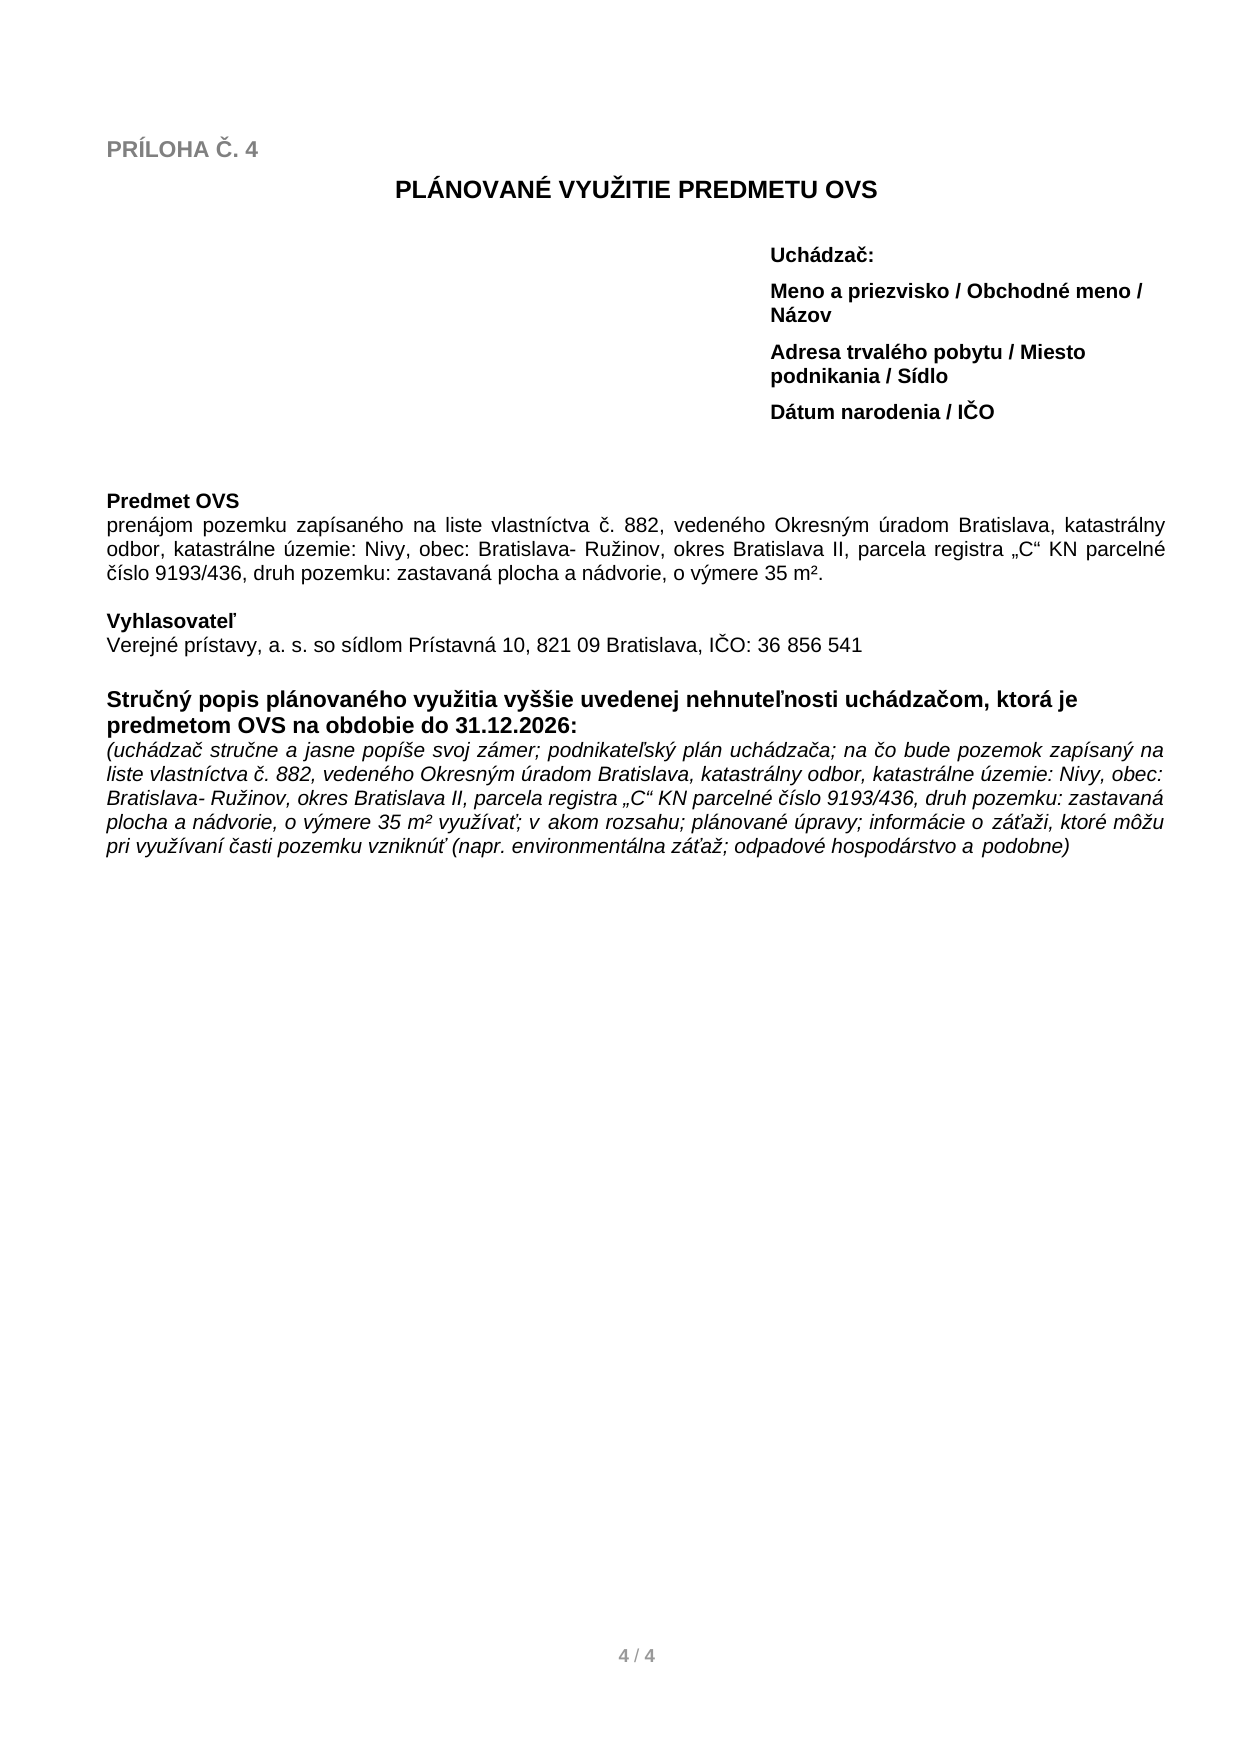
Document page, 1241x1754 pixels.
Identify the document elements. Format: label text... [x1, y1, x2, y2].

text Meno a priezvisko / Obchodné meno / Názov [770, 279, 1167, 327]
text Predmet OVS [106, 489, 1167, 513]
subtitle PRÍLOHA Č. 4 [106, 136, 1167, 162]
text Adresa trvalého pobytu / Miesto podnikania / Sídlo [770, 339, 1167, 387]
subtitle PLÁNOVANÉ VYUŽITIE PREDMETU OVS [106, 175, 1167, 204]
text prenájom pozemku zapísaného na liste vlastníctva č. 882, vedeného Okresným úradom Bratislava, katastrálny odbor, katastrálne územie: Nivy, obec: Bratislava- Ružinov, okres Bratislava II, parcela registra „C“ KN parcelné číslo 9193/436, druh pozemku: zastavaná plocha a nádvorie, o výmere 35 m². [106, 513, 1167, 585]
text Vyhlasovateľ [106, 609, 1167, 633]
text Uchádzač: [165, 243, 1167, 267]
text Stručný popis plánovaného využitia vyššie uvedenej nehnuteľnosti uchádzačom, ktorá je predmetom OVS na obdobie do 31.12.2026: [106, 686, 1167, 738]
text (uchádzač stručne a jasne popíše svoj zámer; podnikateľský plán uchádzača; na čo bude pozemok zapísaný na liste vlastníctva č. 882, vedeného Okresným úradom Bratislava, katastrálny odbor, katastrálne územie: Nivy, obec: Bratislava- Ružinov, okres Bratislava II, parcela registra „C“ KN parcelné číslo 9193/436, druh pozemku: zastavaná plocha a nádvorie, o výmere 35 m² využívať; v akom rozsahu; plánované úpravy; informácie o záťaži, ktoré môžu pri využívaní časti pozemku vzniknúť (napr. environmentálna záťaž; odpadové hospodárstvo a podobne) [106, 738, 1167, 858]
text Dátum narodenia / IČO [165, 400, 1167, 424]
text Verejné prístavy, a. s. so sídlom Prístavná 10, 821 09 Bratislava, IČO: 36 856 541 [106, 633, 1167, 657]
